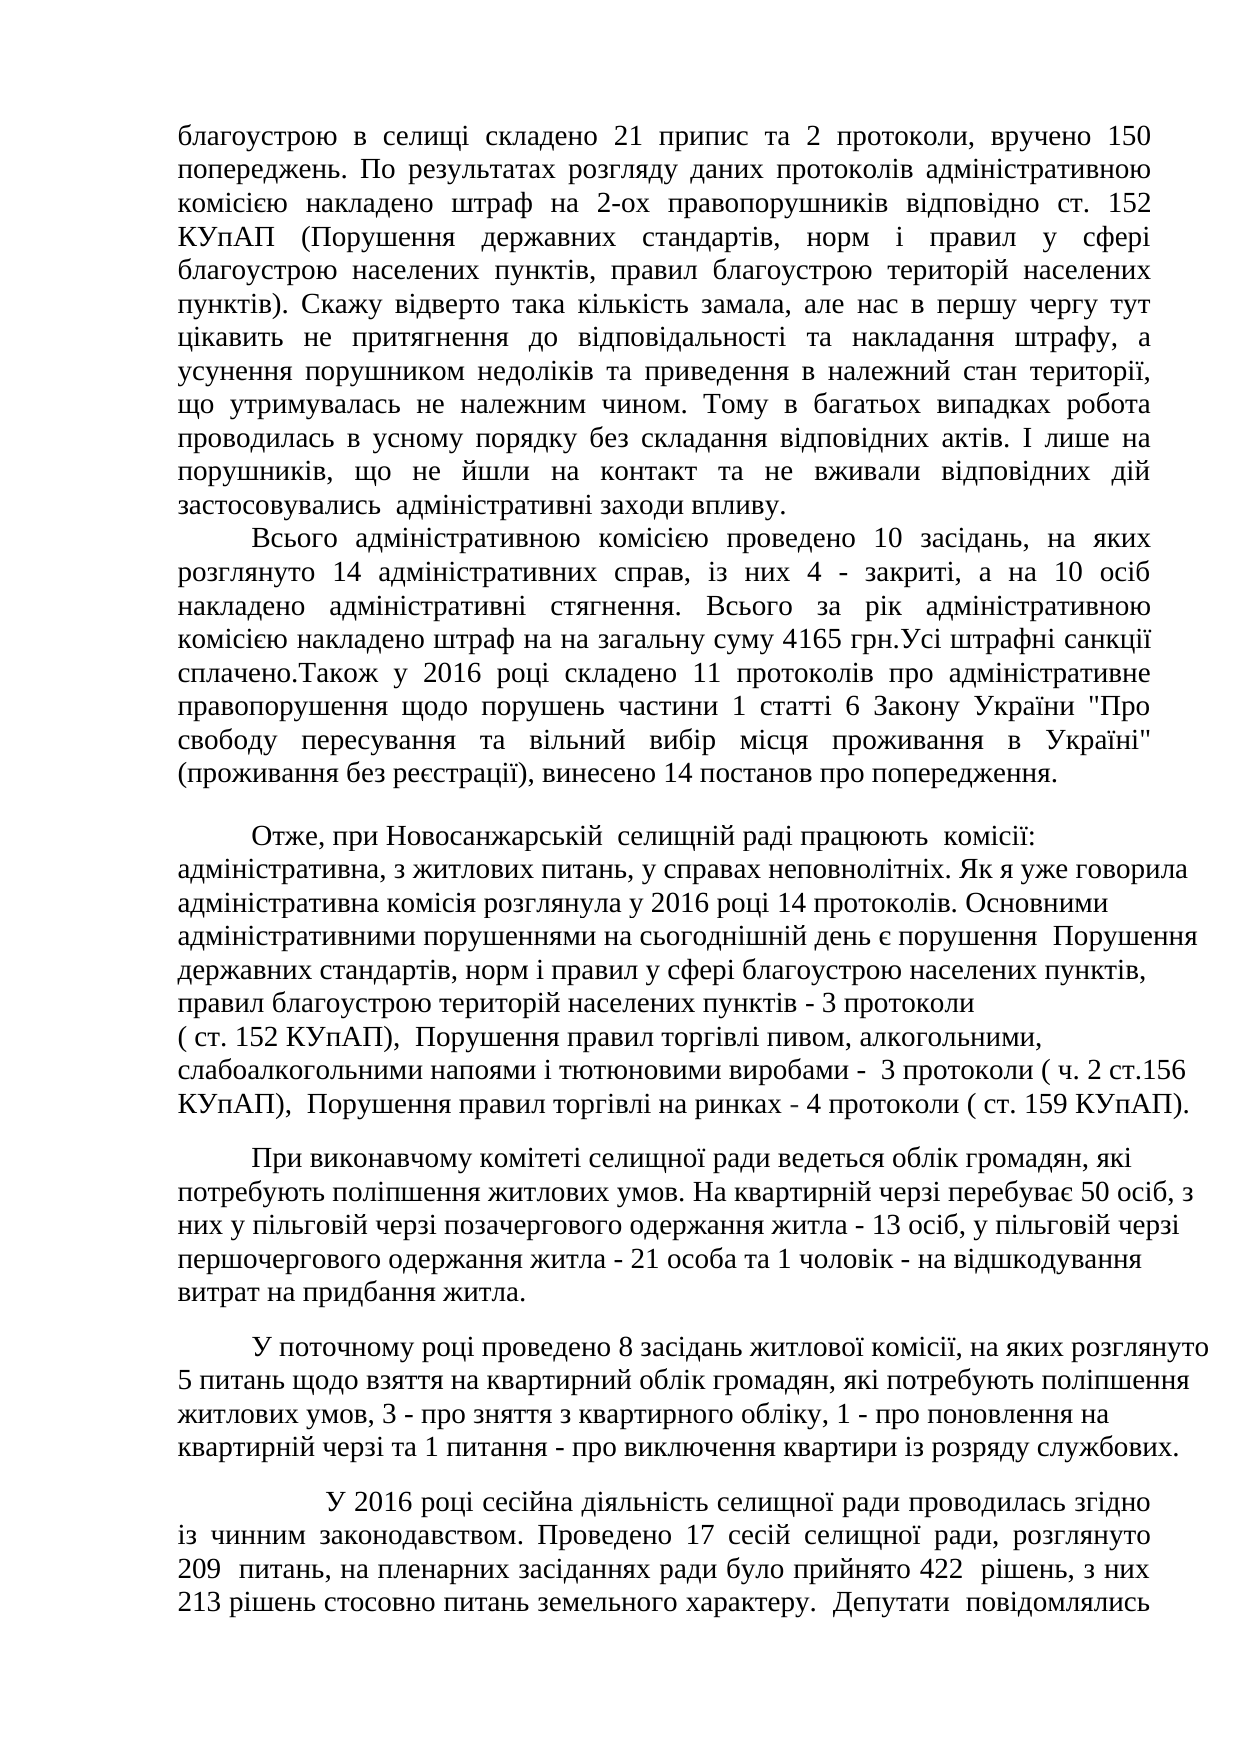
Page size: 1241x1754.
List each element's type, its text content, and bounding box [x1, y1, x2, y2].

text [177, 118, 1152, 521]
text Всього адміністративною комісією проведено 10 засідань, на яких розглянуто 14 адміністративних справ, із них 4 - закриті, а на 10 осіб накладено адміністративні стягнення. Всього за рік адміністративною комісією накладено штраф на на загальну суму 4165 грн.Усі штрафні санкції сплачено.Також у 2016 році складено 11 протоколів про адміністративне правопорушення щодо порушень частини 1 статті 6 Закону України "Про свободу пересування та вільний вибір місця проживання в Україні" (проживання без реєстрації), винесено 14 постанов про попередження. [177, 521, 1152, 789]
text При виконавчому комітеті селищної ради ведеться облік громадян, які потребують поліпшення житлових умов. На квартирній черзі перебуває 50 осіб, з них у пільговій черзі позачергового одержання житла - 13 осіб, у пільговій черзі першочергового одержання житла - 21 особа та 1 чоловік - на відшкодування витрат на придбання житла. [177, 1140, 1227, 1308]
text У поточному році проведено 8 засідань житлової комісії, на яких розглянуто 5 питань щодо взяття на квартирний облік громадян, які потребують поліпшення житлових умов, 3 - про зняття з квартирного обліку, 1 - про поновлення на квартирній черзі та 1 питання - про виключення квартири із розряду службових. [177, 1329, 1227, 1463]
text Отже, при Новосанжарській селищній раді працюють комісії: адміністративна, з житлових питань, у справах неповнолітніх. Як я уже говорила адміністративна комісія розглянула у 2016 році 14 протоколів. Основними адміністративними порушеннями на сьогоднішній день є порушення Порушення державних стандартів, норм і правил у сфері благоустрою населених пунктів, правил благоустрою територій населених пунктів - 3 протоколи ( ст. 152 КУпАП), Порушення правил торгівлі пивом, алкогольними, слабоалкогольними напоями і тютюновими виробами - 3 протоколи ( ч. 2 ст.156 КУпАП), Порушення правил торгівлі на ринках - 4 протоколи ( ст. 159 КУпАП). [177, 818, 1227, 1119]
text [177, 1484, 1152, 1618]
